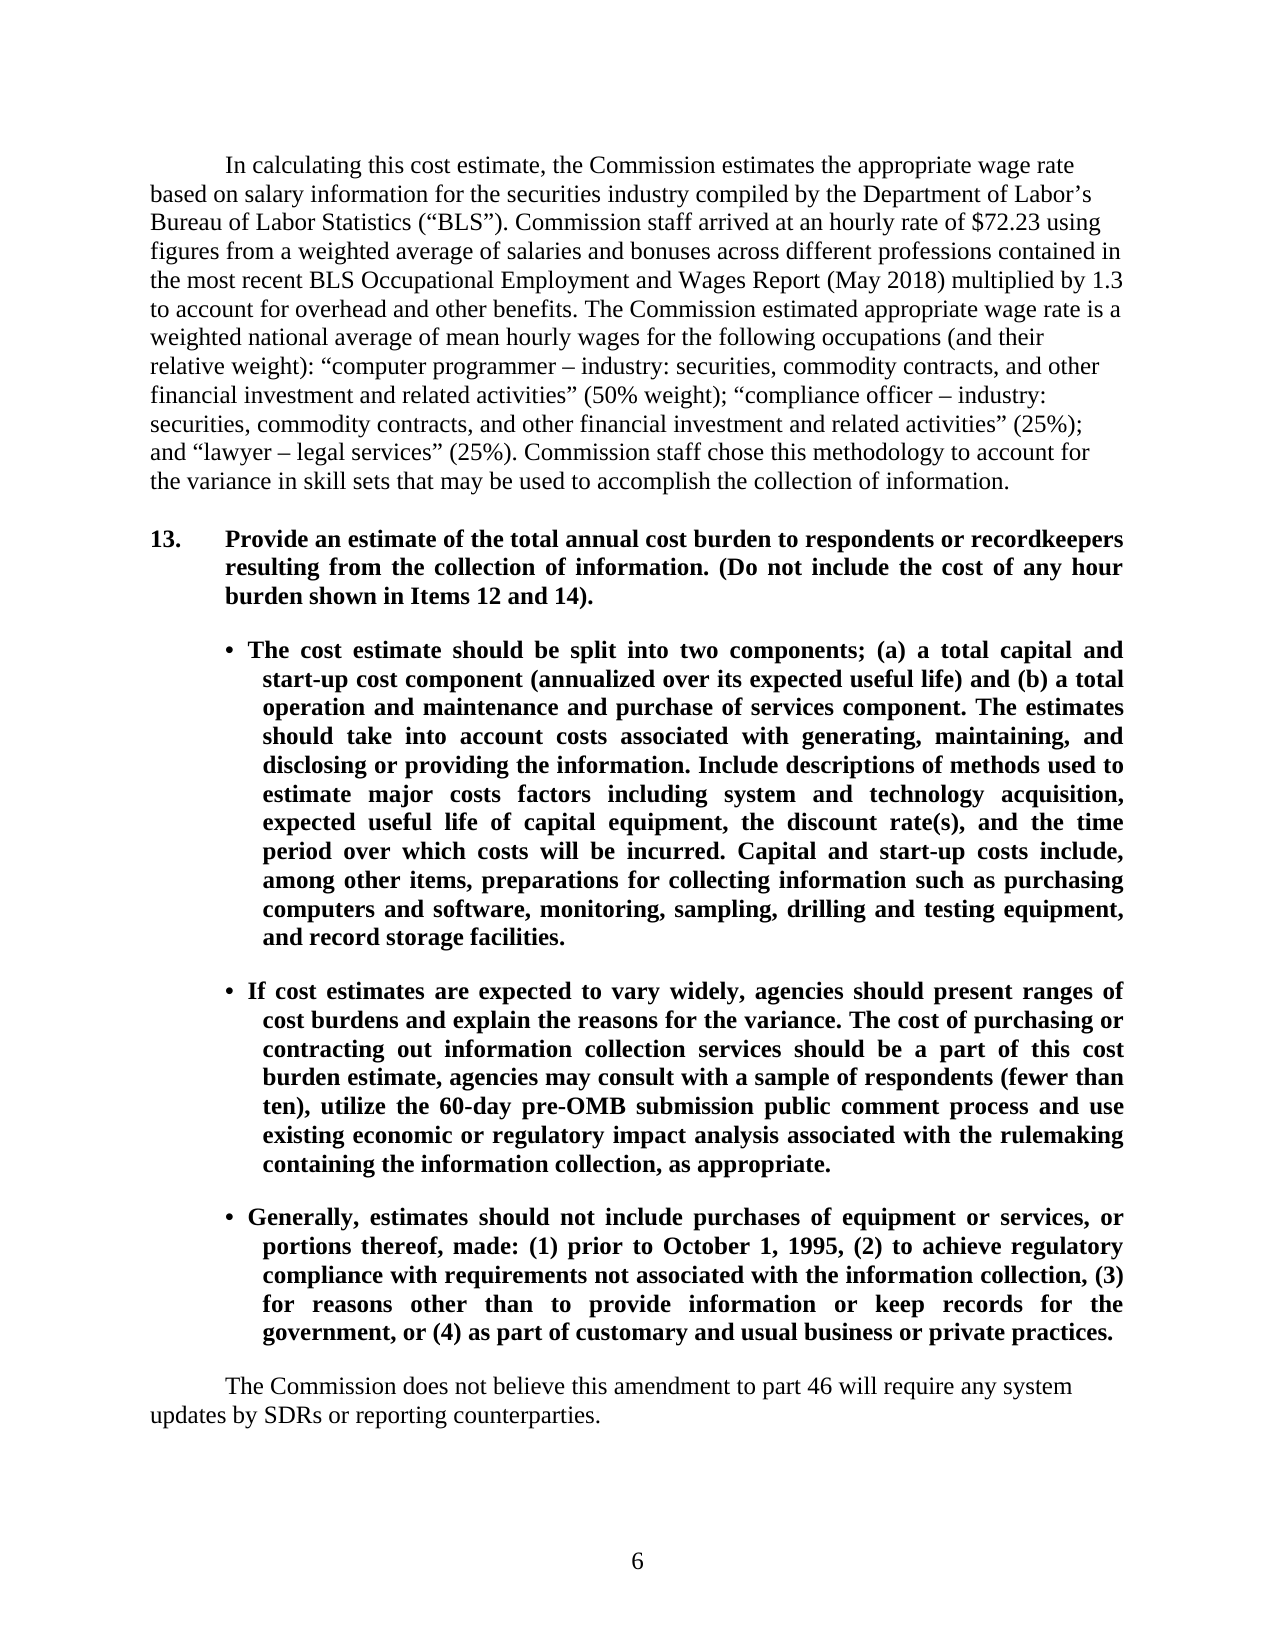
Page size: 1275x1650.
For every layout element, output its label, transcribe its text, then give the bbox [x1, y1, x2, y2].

text 13. Provide an estimate of the total annual cost burden to respondents or recordkeepers resulting from the collection of information. (Do not include the cost of any hour burden shown in Items 12 and 14). [150, 524, 1125, 610]
list Generally, estimates should not include purchases of equipment or services, or portions thereof, made: (1) prior to October 1, 1995, (2) to achieve regulatory compliance with requirements not associated with the information collection, (3) for reasons other than to provide information or keep records for the government, or (4) as part of customary and usual business or private practices. [225, 1202, 1125, 1346]
text In calculating this cost estimate, the Commission estimates the appropriate wage rate based on salary information for the securities industry compiled by the Department of Labor’s Bureau of Labor Statistics (“BLS”). Commission staff arrived at an hourly rate of $72.23 using figures from a weighted average of salaries and bonuses across different professions contained in the most recent BLS Occupational Employment and Wages Report (May 2018) multiplied by 1.3 to account for overhead and other benefits. The Commission estimated appropriate wage rate is a weighted national average of mean hourly wages for the following occupations (and their relative weight): “computer programmer – industry: securities, commodity contracts, and other financial investment and related activities” (50% weight); “compliance officer – industry: securities, commodity contracts, and other financial investment and related activities” (25%); and “lawyer – legal services” (25%). Commission staff chose this methodology to account for the variance in skill sets that may be used to accomplish the collection of information. [150, 150, 1125, 495]
list The cost estimate should be split into two components; (a) a total capital and start-up cost component (annualized over its expected useful life) and (b) a total operation and maintenance and purchase of services component. The estimates should take into account costs associated with generating, maintaining, and disclosing or providing the information. Include descriptions of methods used to estimate major costs factors including system and technology acquisition, expected useful life of capital equipment, the discount rate(s), and the time period over which costs will be incurred. Capital and start-up costs include, among other items, preparations for collecting information such as purchasing computers and software, monitoring, sampling, drilling and testing equipment, and record storage facilities. [225, 635, 1125, 951]
text The Commission does not believe this amendment to part 46 will require any system updates by SDRs or reporting counterparties. [150, 1371, 1125, 1429]
list If cost estimates are expected to vary widely, agencies should present ranges of cost burdens and explain the reasons for the variance. The cost of purchasing or contracting out information collection services should be a part of this cost burden estimate, agencies may consult with a sample of respondents (fewer than ten), utilize the 60-day pre-OMB submission public comment process and use existing economic or regulatory impact analysis associated with the rulemaking containing the information collection, as appropriate. [225, 976, 1125, 1177]
